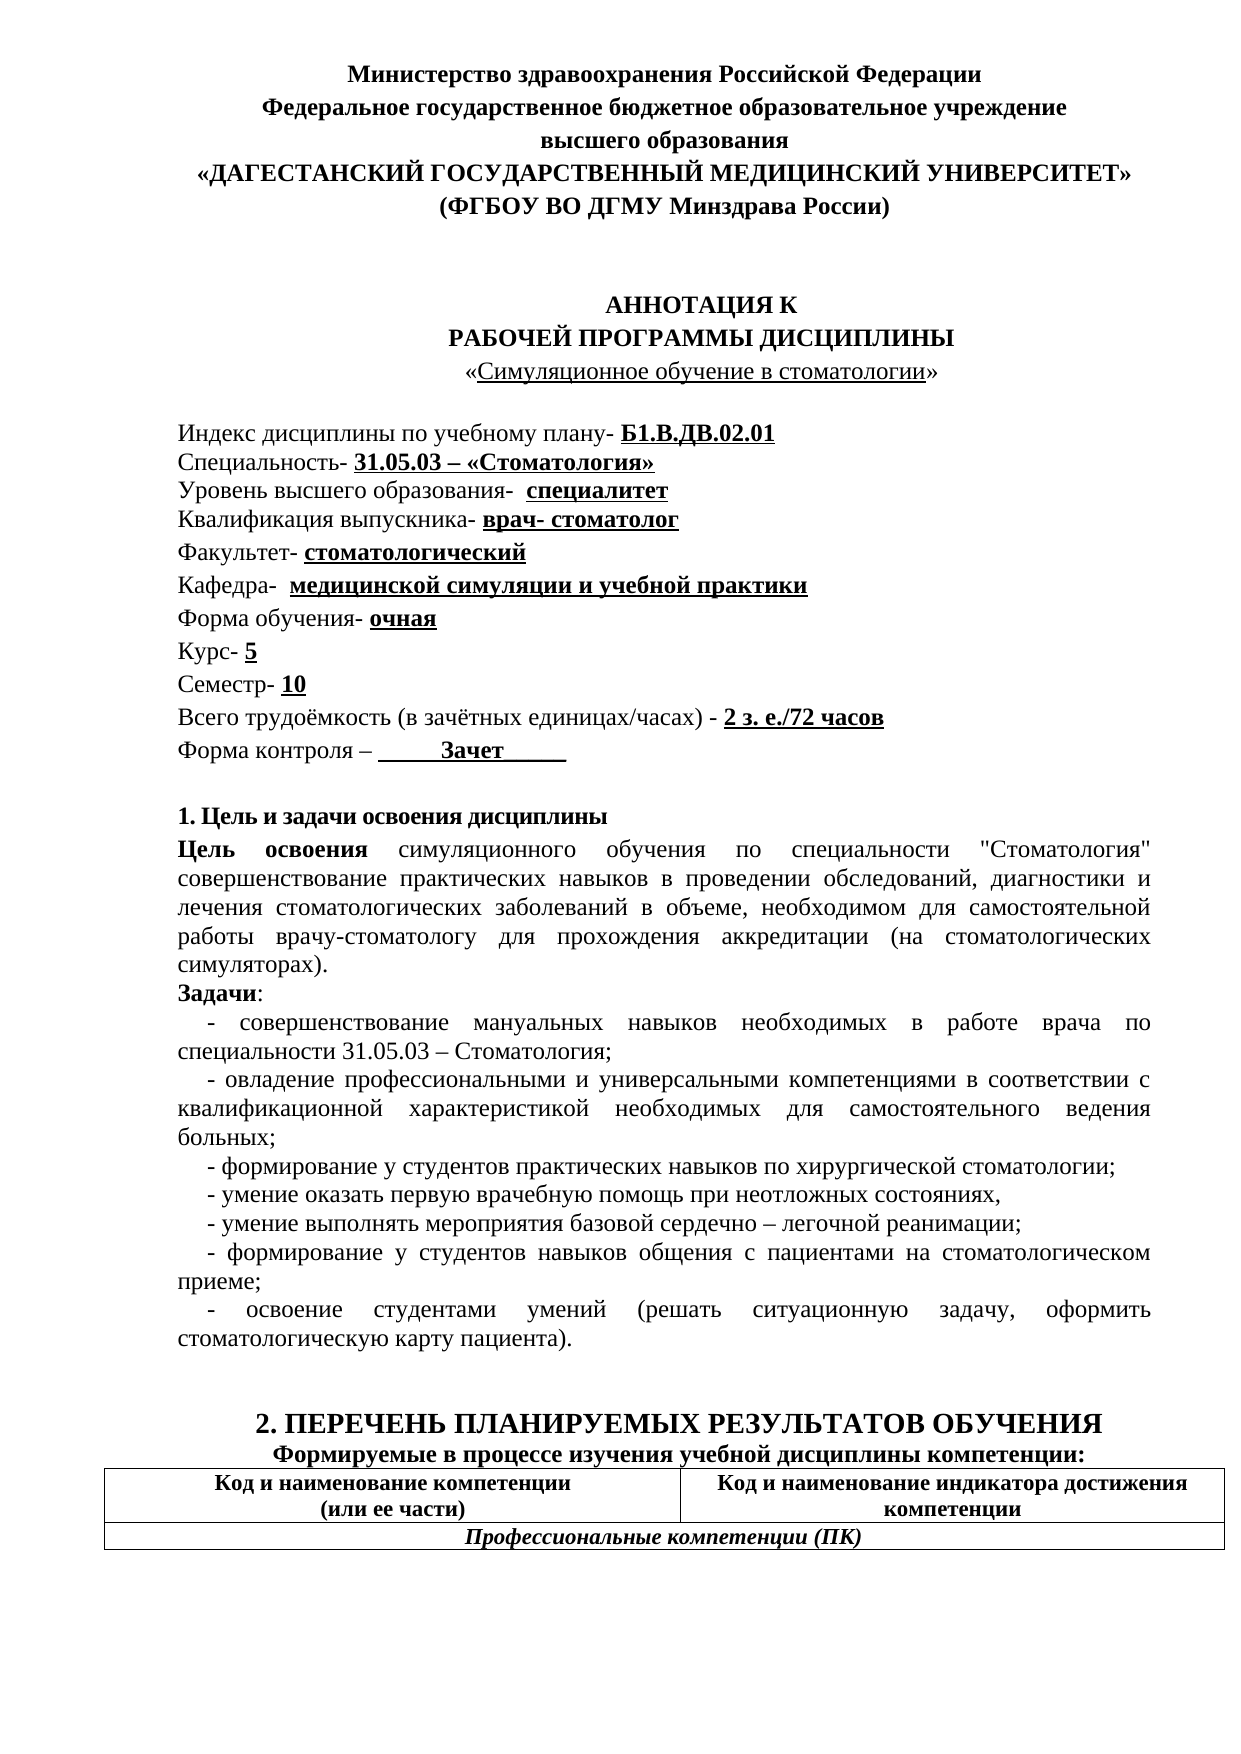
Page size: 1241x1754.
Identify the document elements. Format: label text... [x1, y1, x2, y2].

text Семестр- 10 [177, 669, 1152, 698]
table_header Код и наименование индикатора достижения компетенции [681, 1469, 1224, 1522]
table_header Код и наименование компетенции (или ее части) [105, 1469, 680, 1522]
text - формирование у студентов практических навыков по хирургической стоматологии; [177, 1151, 1152, 1179]
text Индекс дисциплины по учебному плану- Б1.В.ДВ.02.01 [177, 418, 1152, 447]
text РАБОЧЕЙ ПРОГРАММЫ ДИСЦИПЛИНЫ [177, 323, 1152, 352]
text «Симуляционное обучение в стоматологии» [177, 356, 1152, 385]
text Курс- 5 [177, 636, 1152, 665]
text (ФГБОУ ВО ДГМУ Минздрава России) [177, 191, 1152, 220]
text Специальность- 31.05.03 – «Стоматология» [118, 447, 1152, 476]
text Задачи: [177, 978, 1152, 1007]
text Кафедра- медицинской симуляции и учебной практики [177, 570, 1152, 599]
text Квалификация выпускника- врач- стоматолог [177, 504, 1152, 533]
text 2. ПЕРЕЧЕНЬ ПЛАНИРУЕМЫХ РЕЗУЛЬТАТОВ ОБУЧЕНИЯ [177, 1406, 1152, 1439]
text Цель освоения симуляционного обучения по специальности "Стоматология" совершенствование практических навыков в проведении обследований, диагностики и лечения стоматологических заболеваний в объеме, необходимом для самостоятельной работы врачу-стоматологу для прохождения аккредитации (на стоматологических симуляторах). [177, 834, 1152, 978]
text Всего трудоёмкость (в зачётных единицах/часах) - 2 з. е./72 часов [177, 702, 1152, 731]
text Федеральное государственное бюджетное образовательное учреждение [177, 92, 1152, 121]
text «ДАГЕСТАНСКИЙ ГОСУДАРСТВЕННЫЙ МЕДИЦИНСКИЙ УНИВЕРСИТЕТ» [177, 158, 1152, 187]
text - совершенствование мануальных навыков необходимых в работе врача по специальности 31.05.03 – Стоматология; [177, 1007, 1152, 1064]
text высшего образования [177, 125, 1152, 154]
text - умение оказать первую врачебную помощь при неотложных состояниях, [177, 1179, 1152, 1208]
text 1. Цель и задачи освоения дисциплины [177, 801, 1152, 830]
text Министерство здравоохранения Российской Федерации [177, 59, 1152, 88]
table_cell Профессиональные компетенции (ПК) [105, 1523, 1224, 1549]
text - освоение студентами умений (решать ситуационную задачу, оформить стоматологическую карту пациента). [177, 1294, 1152, 1352]
text Форма контроля – _____Зачет_____ [177, 735, 1152, 764]
text - формирование у студентов навыков общения с пациентами на стоматологическом приеме; [177, 1237, 1152, 1294]
text Формируемые в процессе изучения учебной дисциплины компетенции: [177, 1439, 1152, 1468]
text - умение выполнять мероприятия базовой сердечно – легочной реанимации; [177, 1208, 1152, 1237]
text Форма обучения- очная [177, 603, 1152, 632]
text АННОТАЦИЯ К [177, 290, 1152, 319]
text - овладение профессиональными и универсальными компетенциями в соответствии с квалификационной характеристикой необходимых для самостоятельного ведения больных; [177, 1064, 1152, 1151]
text Уровень высшего образования- специалитет [177, 476, 1152, 504]
text Факультет- стоматологический [177, 537, 1152, 566]
